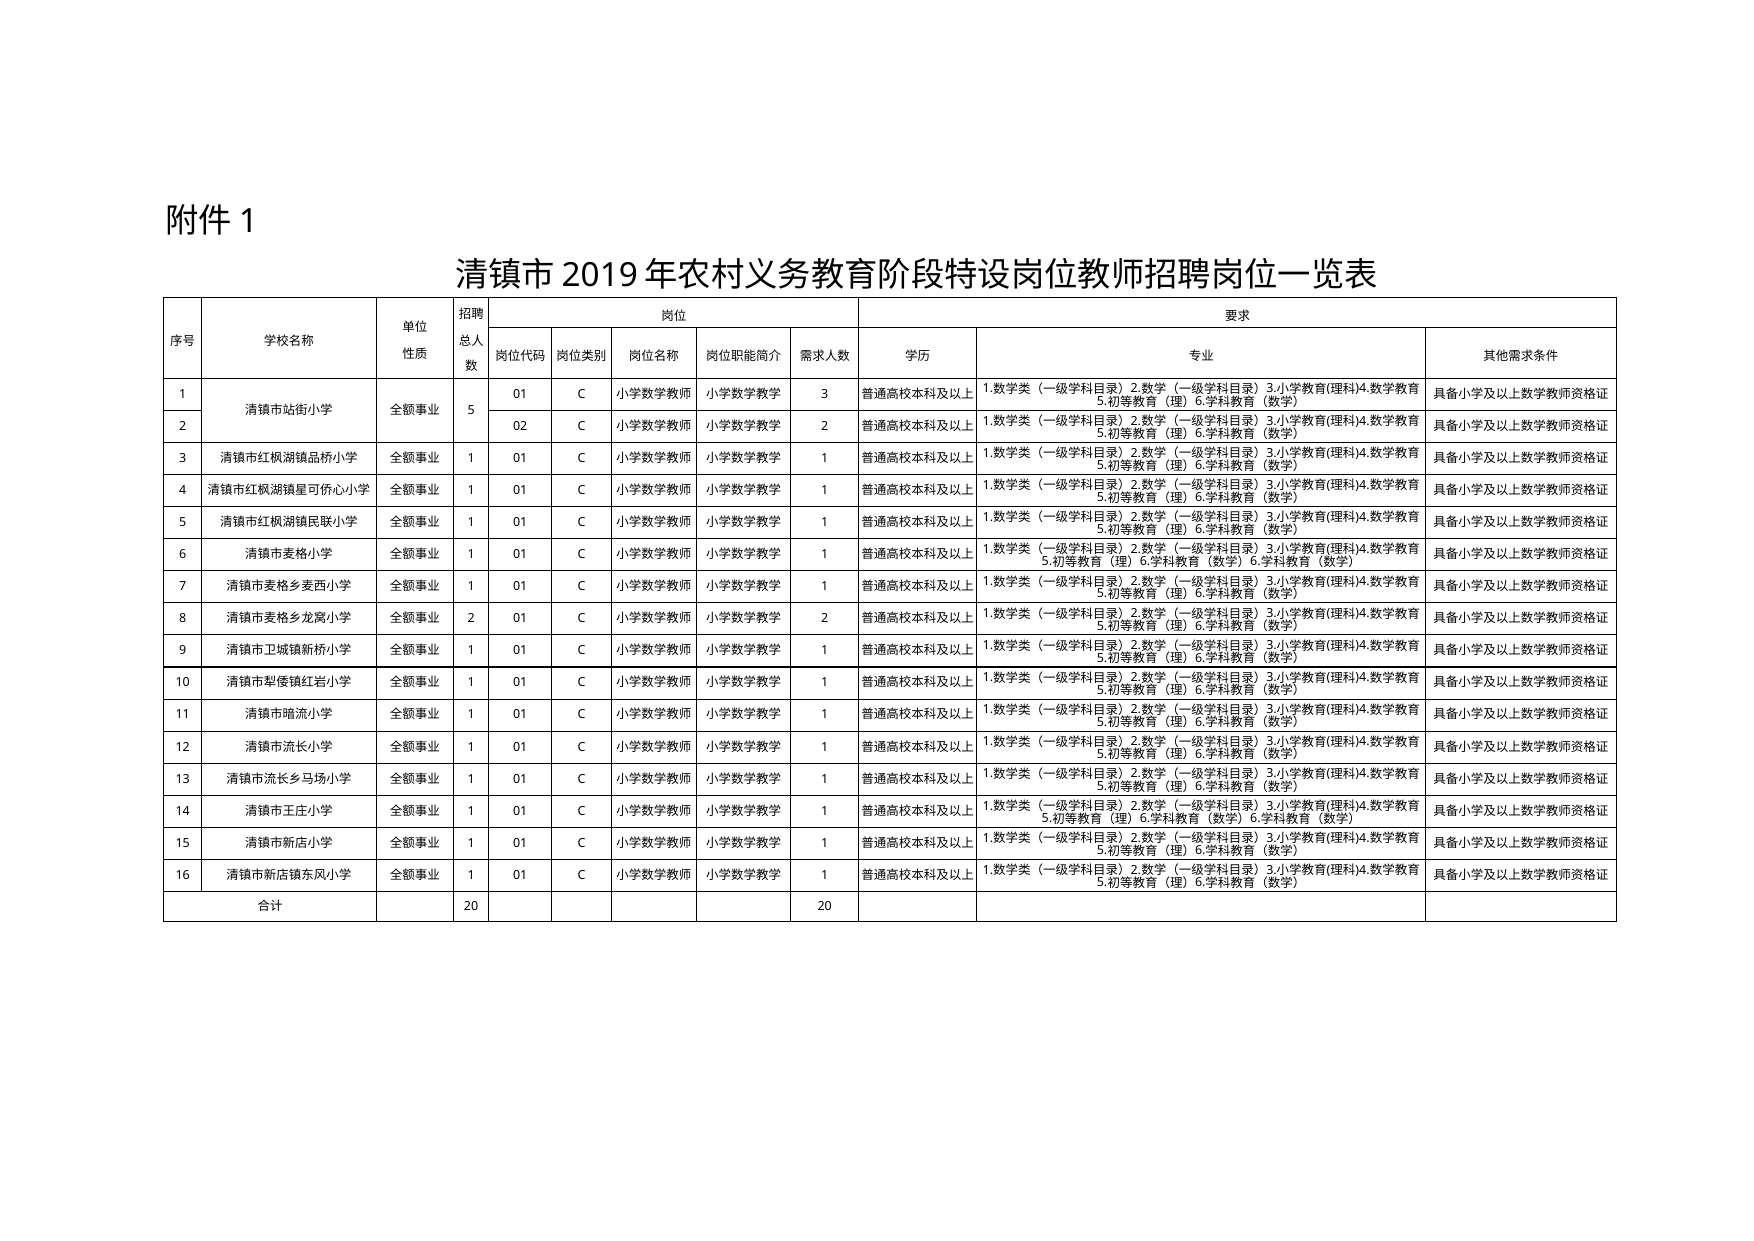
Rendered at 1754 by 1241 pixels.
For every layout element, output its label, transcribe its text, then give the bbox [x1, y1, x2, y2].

table_cell 具备小学及以上数学教师资格证 [1426, 411, 1616, 442]
table_cell 01 [489, 732, 551, 763]
table_cell 全额事业 [377, 635, 453, 666]
table_cell 1 [791, 668, 858, 698]
table_cell 小学数学教师 [612, 668, 696, 698]
table_cell [1426, 892, 1616, 921]
table_header 岗位 [489, 298, 858, 327]
table_cell 全额事业 [377, 828, 453, 859]
table_cell 02 [489, 411, 551, 442]
table_header 单位 性质 [377, 298, 453, 378]
table_cell 具备小学及以上数学教师资格证 [1426, 796, 1616, 827]
table_cell 1.数学类（一级学科目录）2.数学（一级学科目录）3.小学教育(理科)4.数学教育5.初等教育（理）6.学科教育（数学） [977, 764, 1425, 795]
table_cell 小学数学教学 [697, 828, 790, 859]
table_cell 小学数学教师 [612, 828, 696, 859]
table_cell 2 [791, 411, 858, 442]
table_cell 20 [791, 892, 858, 921]
table_cell 2 [791, 603, 858, 634]
text 附件1 [165, 189, 1600, 243]
table_cell 小学数学教师 [612, 507, 696, 538]
table_cell 1.数学类（一级学科目录）2.数学（一级学科目录）3.小学教育(理科)4.数学教育5.初等教育（理）6.学科教育（数学） [977, 507, 1425, 538]
table_cell 1.数学类（一级学科目录）2.数学（一级学科目录）3.小学教育(理科)4.数学教育5.初等教育（理）6.学科教育（数学） [977, 411, 1425, 442]
table_cell 合计 [164, 892, 376, 921]
table_cell 清镇市犁倭镇红岩小学 [202, 668, 376, 698]
table_cell 20 [454, 892, 488, 921]
table_cell 全额事业 [377, 379, 453, 442]
table_cell C [552, 828, 611, 859]
table_cell 11 [164, 700, 201, 731]
table_cell 01 [489, 860, 551, 891]
table_cell 岗位代码 [489, 328, 551, 378]
table_cell 小学数学教学 [697, 635, 790, 666]
table_cell C [552, 764, 611, 795]
table_cell 小学数学教学 [697, 411, 790, 442]
table_cell 具备小学及以上数学教师资格证 [1426, 603, 1616, 634]
table_cell 具备小学及以上数学教师资格证 [1426, 764, 1616, 795]
table_cell 1 [791, 507, 858, 538]
table_cell 小学数学教师 [612, 603, 696, 634]
table_cell 普通高校本科及以上 [859, 860, 976, 891]
table_cell 小学数学教学 [697, 539, 790, 570]
table_cell 1 [791, 796, 858, 827]
table_cell [552, 892, 611, 921]
table_cell 具备小学及以上数学教师资格证 [1426, 571, 1616, 602]
table_cell C [552, 796, 611, 827]
table_cell 13 [164, 764, 201, 795]
table_cell 1.数学类（一级学科目录）2.数学（一级学科目录）3.小学教育(理科)4.数学教育5.初等教育（理）6.学科教育（数学） [977, 828, 1425, 859]
table_cell 普通高校本科及以上 [859, 475, 976, 506]
table_cell 普通高校本科及以上 [859, 507, 976, 538]
table_cell 1.数学类（一级学科目录）2.数学（一级学科目录）3.小学教育(理科)4.数学教育5.初等教育（理）6.学科教育（数学） [977, 732, 1425, 763]
table_cell 1 [454, 443, 488, 474]
table_cell 1 [454, 635, 488, 666]
table_cell 需求人数 [791, 328, 858, 378]
table_cell 5 [164, 507, 201, 538]
table_cell 1 [791, 443, 858, 474]
table_cell 普通高校本科及以上 [859, 411, 976, 442]
table_cell 小学数学教师 [612, 443, 696, 474]
table_cell 全额事业 [377, 700, 453, 731]
table_cell 具备小学及以上数学教师资格证 [1426, 475, 1616, 506]
table_cell 清镇市站街小学 [202, 379, 376, 442]
table_cell 01 [489, 796, 551, 827]
table_cell 小学数学教师 [612, 764, 696, 795]
table_cell 具备小学及以上数学教师资格证 [1426, 668, 1616, 698]
table_cell 4 [164, 475, 201, 506]
table_cell C [552, 571, 611, 602]
table_cell 具备小学及以上数学教师资格证 [1426, 732, 1616, 763]
table_cell 小学数学教师 [612, 411, 696, 442]
table_cell C [552, 443, 611, 474]
table_cell 1 [791, 860, 858, 891]
table_cell 7 [164, 571, 201, 602]
table_cell 清镇市红枫湖镇民联小学 [202, 507, 376, 538]
table_cell C [552, 668, 611, 698]
table_cell [489, 892, 551, 921]
table_cell C [552, 732, 611, 763]
table_cell 其他需求条件 [1426, 328, 1616, 378]
table_cell 小学数学教师 [612, 379, 696, 410]
table_cell 16 [164, 860, 201, 891]
table_cell 全额事业 [377, 668, 453, 698]
table_cell 全额事业 [377, 764, 453, 795]
table_cell 9 [164, 635, 201, 666]
table_cell 1 [454, 475, 488, 506]
table_cell C [552, 379, 611, 410]
table_cell 1 [454, 860, 488, 891]
table_cell 1.数学类（一级学科目录）2.数学（一级学科目录）3.小学教育(理科)4.数学教育5.初等教育（理）6.学科教育（数学） [977, 635, 1425, 666]
table_cell 01 [489, 443, 551, 474]
table_cell 10 [164, 668, 201, 698]
table_cell 清镇市麦格小学 [202, 539, 376, 570]
table_cell 具备小学及以上数学教师资格证 [1426, 443, 1616, 474]
table_cell 1.数学类（一级学科目录）2.数学（一级学科目录）3.小学教育(理科)4.数学教育5.初等教育（理）6.学科教育（数学） [977, 475, 1425, 506]
table_cell 小学数学教学 [697, 475, 790, 506]
table_header 招聘 总人数 [454, 298, 488, 378]
table_cell [977, 892, 1425, 921]
table_cell 01 [489, 828, 551, 859]
table_cell 小学数学教学 [697, 379, 790, 410]
table_cell 1 [454, 828, 488, 859]
table_cell 清镇市麦格乡麦西小学 [202, 571, 376, 602]
table_cell 3 [791, 379, 858, 410]
table_cell 小学数学教师 [612, 732, 696, 763]
table_cell 01 [489, 539, 551, 570]
table_cell 01 [489, 764, 551, 795]
table_cell 岗位类别 [552, 328, 611, 378]
table_cell 3 [164, 443, 201, 474]
table_cell 1.数学类（一级学科目录）2.数学（一级学科目录）3.小学教育(理科)4.数学教育5.初等教育（理）6.学科教育（数学） [977, 571, 1425, 602]
table_cell 01 [489, 571, 551, 602]
table_cell 全额事业 [377, 507, 453, 538]
table_cell C [552, 700, 611, 731]
table_cell 5 [454, 379, 488, 442]
table_cell 1.数学类（一级学科目录）2.数学（一级学科目录）3.小学教育(理科)4.数学教育5.初等教育（理）6.学科教育（数学）6.学科教育（数学） [977, 539, 1425, 570]
table_cell 全额事业 [377, 796, 453, 827]
table_cell C [552, 635, 611, 666]
table_cell 小学数学教学 [697, 732, 790, 763]
table_cell [377, 892, 453, 921]
table_cell 1.数学类（一级学科目录）2.数学（一级学科目录）3.小学教育(理科)4.数学教育5.初等教育（理）6.学科教育（数学） [977, 603, 1425, 634]
table_header 要求 [859, 298, 1616, 327]
table_cell 1 [791, 539, 858, 570]
table_cell 小学数学教学 [697, 443, 790, 474]
table_cell 普通高校本科及以上 [859, 603, 976, 634]
table_cell 1 [791, 571, 858, 602]
table_cell 小学数学教学 [697, 700, 790, 731]
table_cell 1 [791, 732, 858, 763]
table_cell 01 [489, 700, 551, 731]
table_cell 1.数学类（一级学科目录）2.数学（一级学科目录）3.小学教育(理科)4.数学教育5.初等教育（理）6.学科教育（数学） [977, 668, 1425, 698]
table_cell 专业 [977, 328, 1425, 378]
table_cell 14 [164, 796, 201, 827]
table_cell 全额事业 [377, 732, 453, 763]
table_header 序号 [164, 298, 201, 378]
table_cell 小学数学教师 [612, 539, 696, 570]
table_cell C [552, 507, 611, 538]
table_cell 01 [489, 668, 551, 698]
table_cell 普通高校本科及以上 [859, 828, 976, 859]
table_cell 具备小学及以上数学教师资格证 [1426, 828, 1616, 859]
table_cell 1 [791, 700, 858, 731]
table_cell 普通高校本科及以上 [859, 635, 976, 666]
table_cell 普通高校本科及以上 [859, 700, 976, 731]
table_cell 普通高校本科及以上 [859, 668, 976, 698]
table_cell 小学数学教学 [697, 571, 790, 602]
table_cell 具备小学及以上数学教师资格证 [1426, 700, 1616, 731]
table_cell 1 [454, 764, 488, 795]
table_cell 具备小学及以上数学教师资格证 [1426, 860, 1616, 891]
table_cell 全额事业 [377, 443, 453, 474]
table_cell 普通高校本科及以上 [859, 379, 976, 410]
table_cell 普通高校本科及以上 [859, 443, 976, 474]
table_cell 01 [489, 475, 551, 506]
table_cell [859, 892, 976, 921]
table_cell C [552, 475, 611, 506]
table_cell 小学数学教师 [612, 796, 696, 827]
table_cell C [552, 411, 611, 442]
table_cell 全额事业 [377, 860, 453, 891]
table_cell 全额事业 [377, 603, 453, 634]
table_cell 1 [791, 635, 858, 666]
table_cell 1 [454, 571, 488, 602]
table_cell 清镇市卫城镇新桥小学 [202, 635, 376, 666]
table_cell 清镇市红枫湖镇星可侨心小学 [202, 475, 376, 506]
table_cell 具备小学及以上数学教师资格证 [1426, 379, 1616, 410]
table_cell 清镇市暗流小学 [202, 700, 376, 731]
table_cell C [552, 860, 611, 891]
table_cell 小学数学教师 [612, 860, 696, 891]
table_cell 岗位名称 [612, 328, 696, 378]
table_cell 清镇市新店小学 [202, 828, 376, 859]
table_cell 岗位职能简介 [697, 328, 790, 378]
table_cell 1 [791, 475, 858, 506]
table_cell 01 [489, 507, 551, 538]
table_cell 小学数学教学 [697, 507, 790, 538]
table_cell 1 [454, 668, 488, 698]
table_cell 1 [454, 507, 488, 538]
table_cell [612, 892, 696, 921]
table_cell 1 [791, 764, 858, 795]
table_cell 小学数学教学 [697, 603, 790, 634]
table_cell 1.数学类（一级学科目录）2.数学（一级学科目录）3.小学教育(理科)4.数学教育5.初等教育（理）6.学科教育（数学） [977, 860, 1425, 891]
table_cell 小学数学教学 [697, 860, 790, 891]
table_cell C [552, 539, 611, 570]
table_cell 清镇市新店镇东风小学 [202, 860, 376, 891]
table_cell 普通高校本科及以上 [859, 796, 976, 827]
table_cell 8 [164, 603, 201, 634]
table_cell 01 [489, 603, 551, 634]
table_cell 普通高校本科及以上 [859, 539, 976, 570]
table_cell 15 [164, 828, 201, 859]
table_cell 具备小学及以上数学教师资格证 [1426, 539, 1616, 570]
table_cell 全额事业 [377, 571, 453, 602]
table_cell 普通高校本科及以上 [859, 571, 976, 602]
table_cell 2 [164, 411, 201, 442]
table_cell 清镇市流长小学 [202, 732, 376, 763]
table_cell 小学数学教学 [697, 668, 790, 698]
table_cell 具备小学及以上数学教师资格证 [1426, 507, 1616, 538]
table_cell 全额事业 [377, 539, 453, 570]
table_cell 清镇市红枫湖镇品桥小学 [202, 443, 376, 474]
table_cell 清镇市麦格乡龙窝小学 [202, 603, 376, 634]
table_cell 1 [454, 539, 488, 570]
table_cell 清镇市流长乡马场小学 [202, 764, 376, 795]
table_cell [697, 892, 790, 921]
text 清镇市2019年农村义务教育阶段特设岗位教师招聘岗位一览表 [232, 243, 1600, 297]
table_cell 1 [791, 828, 858, 859]
table_cell 1.数学类（一级学科目录）2.数学（一级学科目录）3.小学教育(理科)4.数学教育5.初等教育（理）6.学科教育（数学） [977, 700, 1425, 731]
table_cell 6 [164, 539, 201, 570]
table_cell 1.数学类（一级学科目录）2.数学（一级学科目录）3.小学教育(理科)4.数学教育5.初等教育（理）6.学科教育（数学） [977, 443, 1425, 474]
table_cell 学历 [859, 328, 976, 378]
table_cell 1.数学类（一级学科目录）2.数学（一级学科目录）3.小学教育(理科)4.数学教育5.初等教育（理）6.学科教育（数学） [977, 379, 1425, 410]
table_cell 小学数学教师 [612, 571, 696, 602]
table_cell 清镇市王庄小学 [202, 796, 376, 827]
table_cell 1 [164, 379, 201, 410]
table_cell 小学数学教师 [612, 700, 696, 731]
table_cell 小学数学教师 [612, 475, 696, 506]
table_cell 小学数学教学 [697, 796, 790, 827]
table_cell 具备小学及以上数学教师资格证 [1426, 635, 1616, 666]
table_cell 01 [489, 379, 551, 410]
table_cell 普通高校本科及以上 [859, 764, 976, 795]
table_cell 全额事业 [377, 475, 453, 506]
table_cell 1 [454, 796, 488, 827]
table_header 学校名称 [202, 298, 376, 378]
table_cell 小学数学教学 [697, 764, 790, 795]
table_cell 1.数学类（一级学科目录）2.数学（一级学科目录）3.小学教育(理科)4.数学教育5.初等教育（理）6.学科教育（数学）6.学科教育（数学） [977, 796, 1425, 827]
table_cell 01 [489, 635, 551, 666]
table_cell 12 [164, 732, 201, 763]
table_cell 1 [454, 732, 488, 763]
table_cell 2 [454, 603, 488, 634]
table_cell 1 [454, 700, 488, 731]
table_cell C [552, 603, 611, 634]
table_cell 普通高校本科及以上 [859, 732, 976, 763]
table_cell 小学数学教师 [612, 635, 696, 666]
